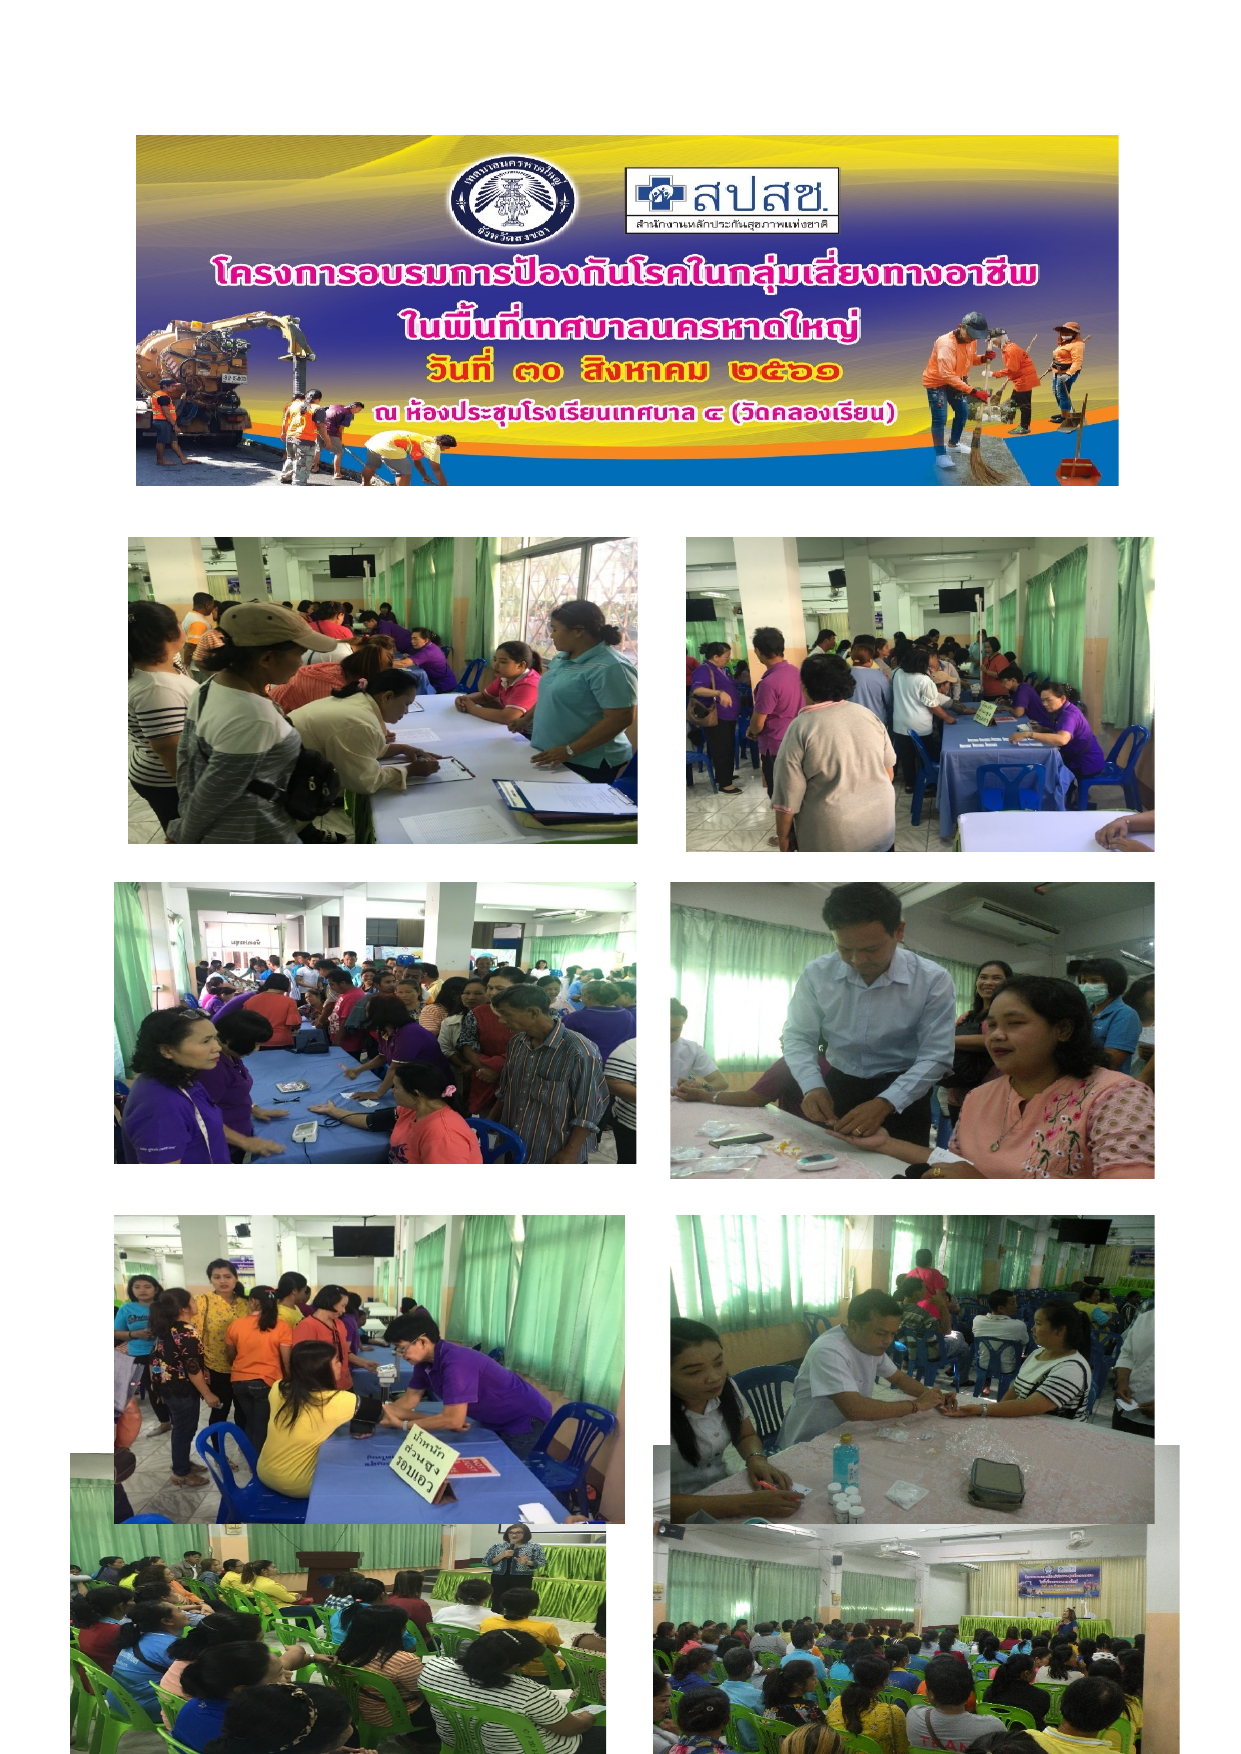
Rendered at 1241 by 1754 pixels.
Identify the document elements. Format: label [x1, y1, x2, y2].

picture [70, 1215, 625, 1754]
picture [128, 537, 638, 844]
picture [114, 882, 637, 1164]
picture [653, 1215, 1180, 1754]
picture [686, 537, 1155, 852]
picture [136, 135, 1119, 486]
picture [670, 882, 1155, 1179]
